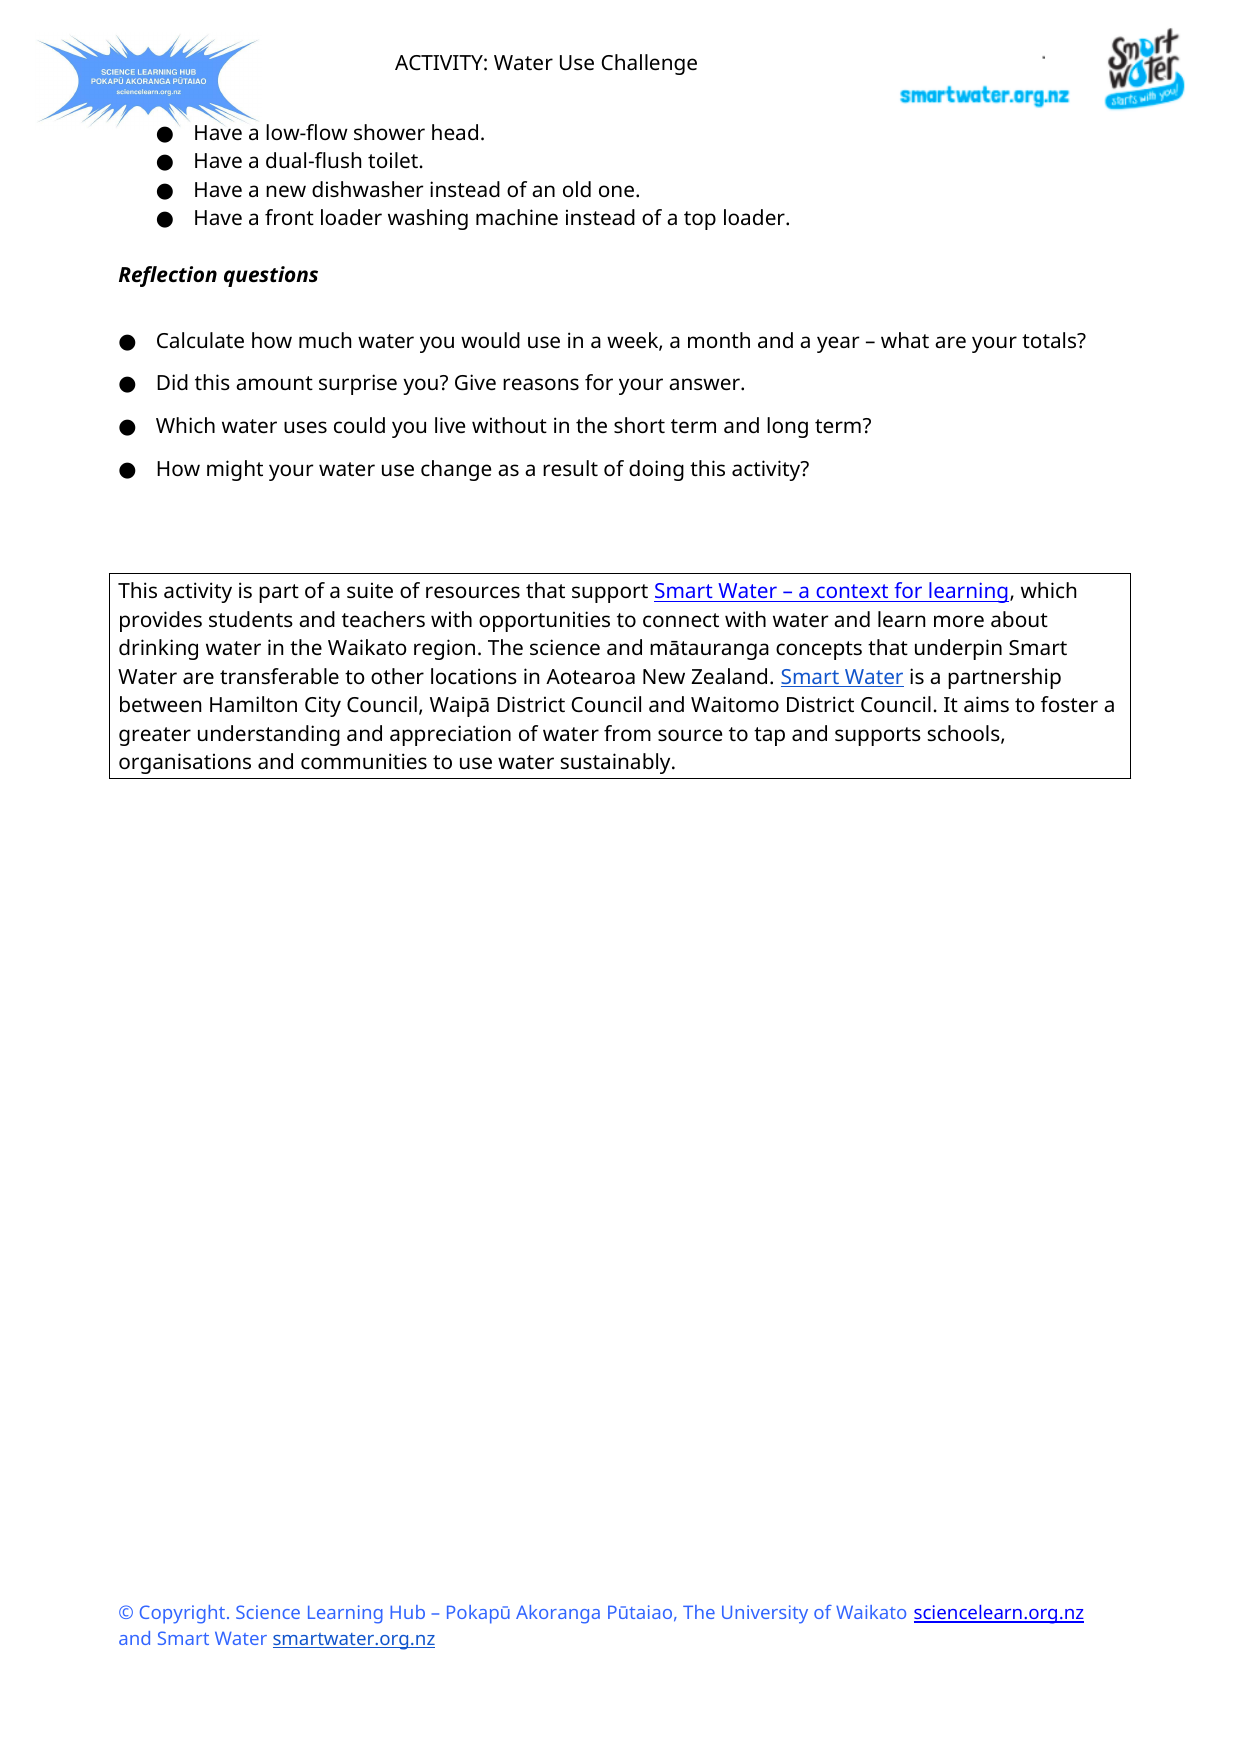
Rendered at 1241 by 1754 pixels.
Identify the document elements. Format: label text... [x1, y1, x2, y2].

list Which water uses could you live without in the short term and long term? [118, 403, 1122, 445]
picture [876, 23, 1205, 121]
picture [35, 32, 262, 130]
list Have a dual-flush toilet. [156, 147, 1122, 175]
list Have a new dishwasher instead of an old one. [156, 175, 1122, 203]
text Reflection questions [118, 260, 1122, 289]
list Calculate how much water you would use in a week, a month and a year – what are your totals? [118, 317, 1122, 360]
list Have a low-flow shower head. [156, 118, 1122, 147]
list Did this amount surprise you? Give reasons for your answer. [118, 360, 1122, 403]
text This activity is part of a suite of resources that support Smart Water – a context for learning, which provides students and teachers with opportunities to connect with water and learn more about drinking water in the Waikato region. The science and mātauranga concepts that underpin Smart Water are transferable to other locations in Aotearoa New Zealand. Smart Water is a partnership between Hamilton City Council, Waipā District Council and Waitomo District Council. It aims to foster a greater understanding and appreciation of water from source to tap and supports schools, organisations and communities to use water sustainably. [110, 574, 1130, 778]
list How might your water use change as a result of doing this activity? [118, 445, 1122, 488]
list Have a front loader washing machine instead of a top loader. [156, 203, 1122, 232]
